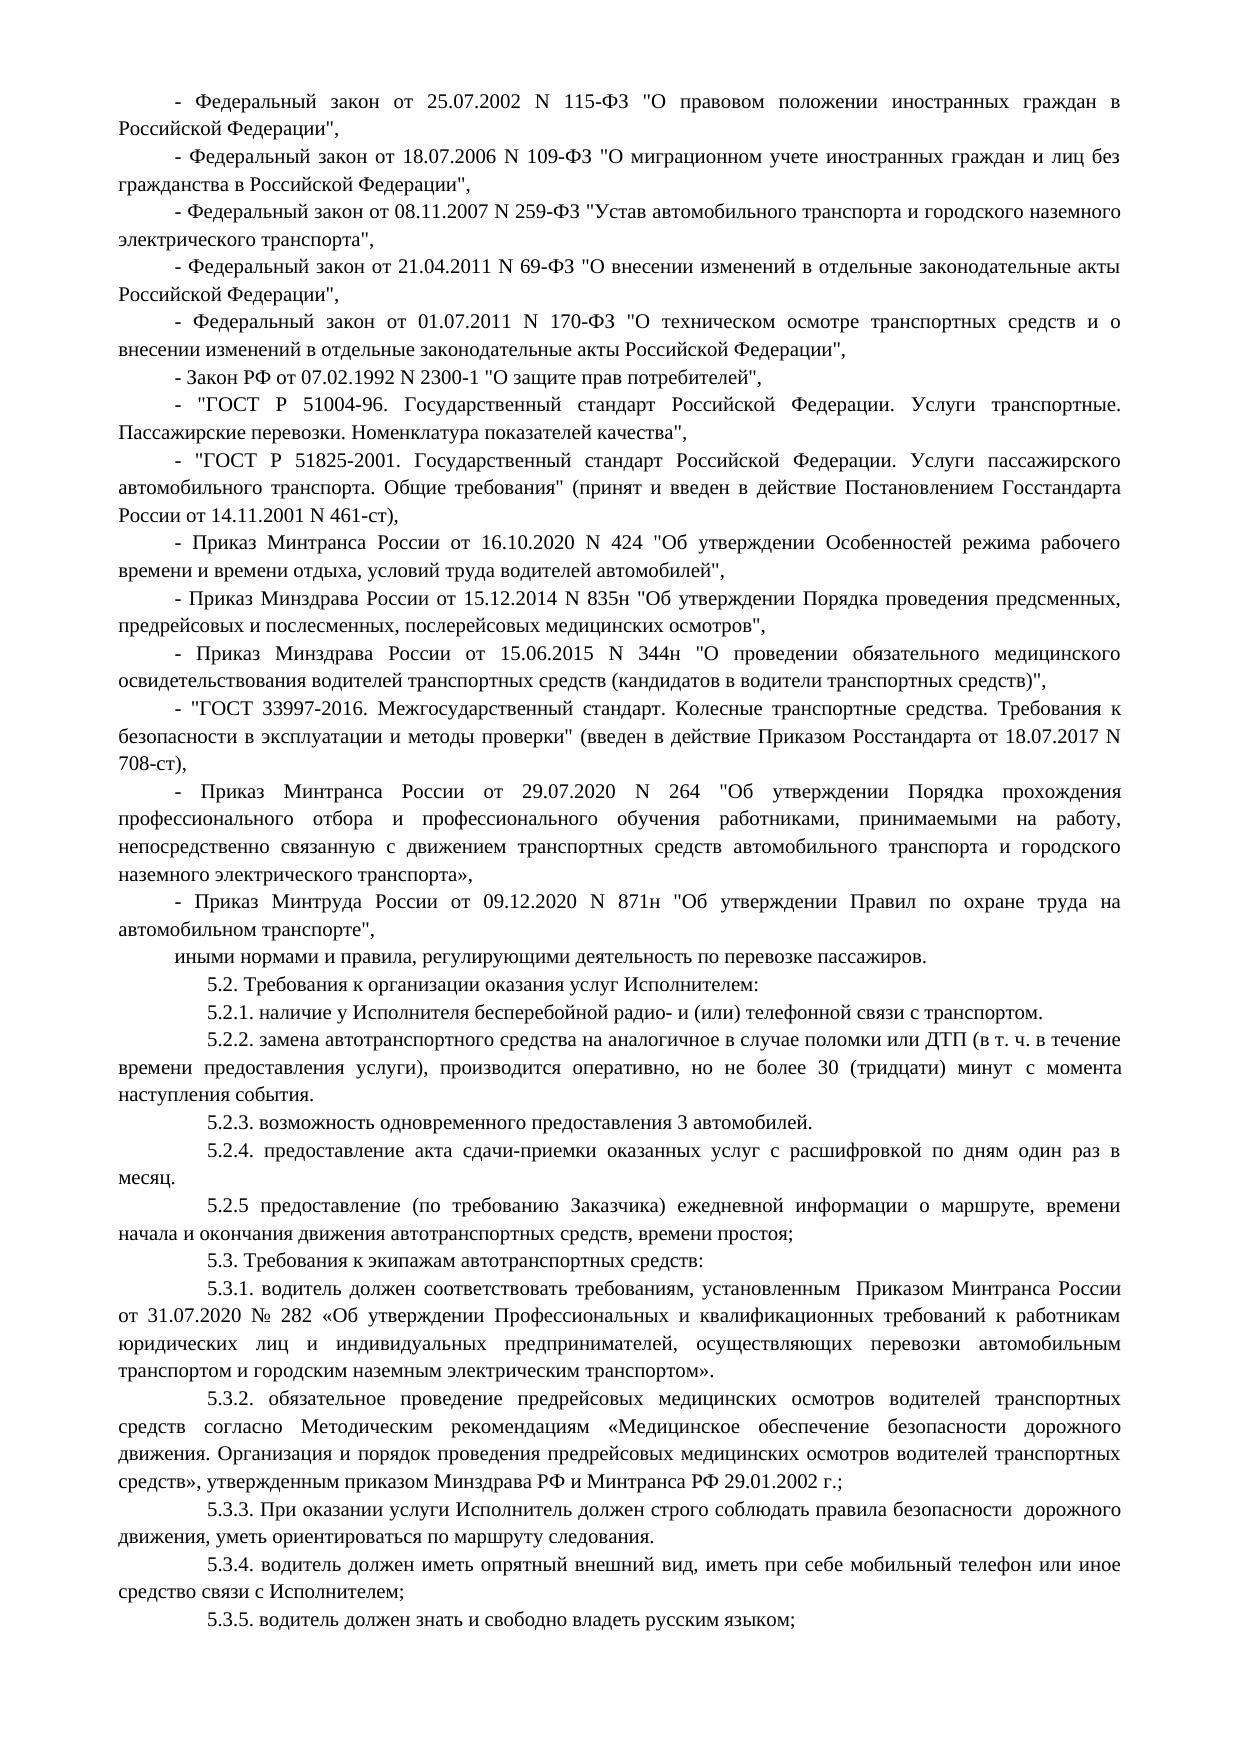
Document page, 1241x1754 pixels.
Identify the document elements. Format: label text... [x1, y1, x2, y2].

text - Приказ Минздрава России от 15.06.2015 N 344н "О проведении обязательного медицинского освидетельствования водителей транспортных средств (кандидатов в водители транспортных средств)", [118, 641, 1122, 692]
text - Закон РФ от 07.02.1992 N 2300-1 "О защите прав потребителей", [118, 365, 1122, 389]
text - "ГОСТ Р 51004-96. Государственный стандарт Российской Федерации. Услуги транспортные. Пассажирские перевозки. Номенклатура показателей качества", [118, 392, 1122, 444]
text 5.2.1. наличие у Исполнителя бесперебойной радио- и (или) телефонной связи с транспортом. [118, 999, 1122, 1024]
text 5.3. Требования к экипажам автотранспортных средств: [118, 1248, 1122, 1272]
text - Приказ Минтранса России от 16.10.2020 N 424 "Об утверждении Особенностей режима рабочего времени и времени отдыха, условий труда водителей автомобилей", [118, 530, 1122, 582]
text - Приказ Минтруда России от 09.12.2020 N 871н "Об утверждении Правил по охране труда на автомобильном транспорте", [118, 889, 1122, 941]
text - Приказ Минздрава России от 15.12.2014 N 835н "Об утверждении Порядка проведения предсменных, предрейсовых и послесменных, послерейсовых медицинских осмотров", [118, 586, 1122, 637]
text - Федеральный закон от 21.04.2011 N 69-ФЗ "О внесении изменений в отдельные законодательные акты Российской Федерации", [118, 254, 1122, 306]
text 5.2.5 предоставление (по требованию Заказчика) ежедневной информации о маршруте, времени начала и окончания движения автотранспортных средств, времени простоя; [118, 1193, 1122, 1244]
text - Федеральный закон от 01.07.2011 N 170-ФЗ "О техническом осмотре транспортных средств и о внесении изменений в отдельные законодательные акты Российской Федерации", [118, 309, 1122, 361]
text 5.2.2. замена автотранспортного средства на аналогичное в случае поломки или ДТП (в т. ч. в течение времени предоставления услуги), производится оперативно, но не более 30 (тридцати) минут с момента наступления события. [118, 1027, 1122, 1106]
text 5.3.4. водитель должен иметь опрятный внешний вид, иметь при себе мобильный телефон или иное средство связи с Исполнителем; [118, 1552, 1122, 1603]
text - "ГОСТ 33997-2016. Межгосударственный стандарт. Колесные транспортные средства. Требования к безопасности в эксплуатации и методы проверки" (введен в действие Приказом Росстандарта от 18.07.2017 N 708-ст), [118, 696, 1122, 775]
text 5.3.5. водитель должен знать и свободно владеть русским языком; [118, 1607, 1122, 1631]
text - Федеральный закон от 25.07.2002 N 115-ФЗ "О правовом положении иностранных граждан в Российской Федерации", [118, 89, 1122, 140]
text - Приказ Минтранса России от 29.07.2020 N 264 "Об утверждении Порядка прохождения профессионального отбора и профессионального обучения работниками, принимаемыми на работу, непосредственно связанную с движением транспортных средств автомобильного транспорта и городского наземного электрического транспорта», [118, 779, 1122, 886]
text 5.2.3. возможность одновременного предоставления 3 автомобилей. [118, 1110, 1122, 1134]
text иными нормами и правила, регулирующими деятельность по перевозке пассажиров. [118, 944, 1122, 968]
text 5.3.1. водитель должен соответствовать требованиям, установленным Приказом Минтранса России от 31.07.2020 № 282 «Об утверждении Профессиональных и квалификационных требований к работникам юридических лиц и индивидуальных предпринимателей, осуществляющих перевозки автомобильным транспортом и городским наземным электрическим транспортом». [118, 1276, 1122, 1382]
text 5.3.2. обязательное проведение предрейсовых медицинских осмотров водителей транспортных средств согласно Методическим рекомендациям «Медицинское обеспечение безопасности дорожного движения. Организация и порядок проведения предрейсовых медицинских осмотров водителей транспортных средств», утвержденным приказом Минздрава РФ и Минтранса РФ 29.01.2002 г.; [118, 1386, 1122, 1493]
text - Федеральный закон от 18.07.2006 N 109-ФЗ "О миграционном учете иностранных граждан и лиц без гражданства в Российской Федерации", [118, 144, 1122, 196]
text - Федеральный закон от 08.11.2007 N 259-ФЗ "Устав автомобильного транспорта и городского наземного электрического транспорта", [118, 199, 1122, 251]
text 5.2.4. предоставление акта сдачи-приемки оказанных услуг с расшифровкой по дням один раз в месяц. [118, 1138, 1122, 1189]
text 5.2. Требования к организации оказания услуг Исполнителем: [118, 972, 1122, 996]
text - "ГОСТ Р 51825-2001. Государственный стандарт Российской Федерации. Услуги пассажирского автомобильного транспорта. Общие требования" (принят и введен в действие Постановлением Госстандарта России от 14.11.2001 N 461-ст), [118, 447, 1122, 527]
text 5.3.3. При оказании услуги Исполнитель должен строго соблюдать правила безопасности дорожного движения, уметь ориентироваться по маршруту следования. [118, 1496, 1122, 1548]
